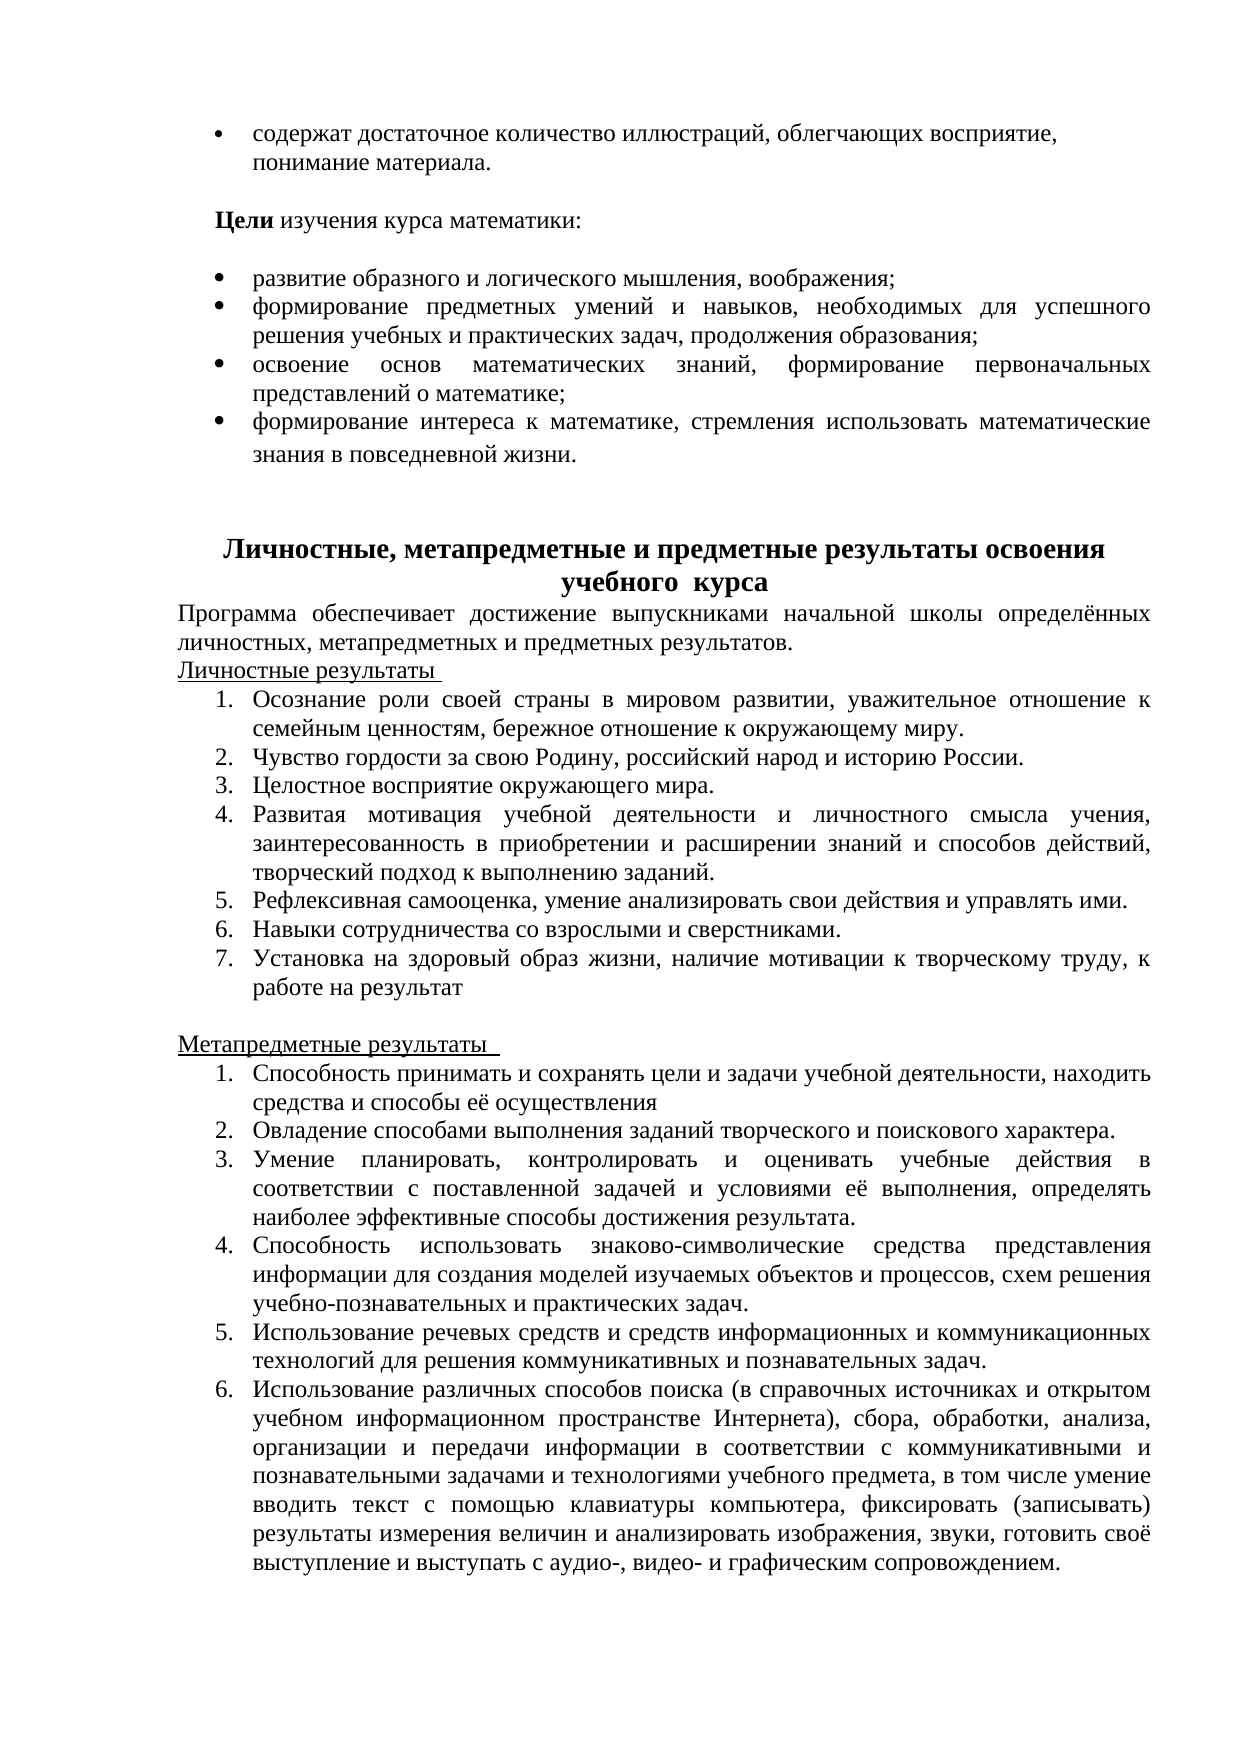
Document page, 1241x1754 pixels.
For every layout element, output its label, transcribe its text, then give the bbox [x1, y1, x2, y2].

list Навыки сотрудничества со взрослыми и сверстниками. [215, 914, 1152, 943]
list Использование речевых средств и средств информационных и коммуникационных технологий для решения коммуникативных и познавательных задач. [215, 1317, 1152, 1374]
text Метапредметные результаты [177, 1029, 1152, 1058]
list Использование различных способов поиска (в справочных источниках и открытом учебном информационном пространстве Интернета), сбора, обработки, анализа, организации и передачи информации в соответствии с коммуникативными и познавательными задачами и технологиями учебного предмета, в том числе умение вводить текст с помощью клавиатуры компьютера, фиксировать (записывать) результаты измерения величин и анализировать изображения, звуки, готовить своё выступление и выступать с аудио-, видео- и графическим сопровождением. [215, 1374, 1152, 1576]
list Рефлексивная самооценка, умение анализировать свои действия и управлять ими. [215, 886, 1152, 914]
text Цели изучения курса математики: [215, 205, 1152, 233]
list Чувство гордости за свою Родину, российский народ и историю России. [215, 742, 1152, 771]
text Программа обеспечивает достижение выпускниками начальной школы определённых личностных, метапредметных и предметных результатов. [177, 598, 1152, 656]
text Личностные результаты [177, 656, 1152, 684]
list Развитая мотивация учебной деятельности и личностного смысла учения, заинтересованность в приобретении и расширении знаний и способов действий, творческий подход к выполнению заданий. [215, 799, 1152, 886]
list развитие образного и логического мышления, воображения; [215, 263, 1152, 291]
list освоение основ математических знаний, формирование первоначальных представлений о математике; [215, 349, 1152, 406]
list формирование предметных умений и навыков, необходимых для успешного решения учебных и практических задач, продолжения образования; [215, 291, 1152, 349]
list Умение планировать, контролировать и оценивать учебные действия в соответствии с поставленной задачей и условиями её выполнения, определять наиболее эффективные способы достижения результата. [215, 1144, 1152, 1231]
list Овладение способами выполнения заданий творческого и поискового характера. [215, 1116, 1152, 1144]
list содержат достаточное количество иллюстраций, облегчающих восприятие, понимание материала. [215, 118, 1152, 176]
list Способность использовать знаково-символические средства представления информации для создания моделей изучаемых объектов и процессов, схем решения учебно-познавательных и практических задач. [215, 1231, 1152, 1317]
list Осознание роли своей страны в мировом развитии, уважительное отношение к семейным ценностям, бережное отношение к окружающему миру. [215, 684, 1152, 742]
text Личностные, метапредметные и предметные результаты освоения учебного курса [177, 531, 1152, 598]
list Целостное восприятие окружающего мира. [215, 771, 1152, 799]
list Установка на здоровый образ жизни, наличие мотивации к творческому труду, к работе на результат [215, 943, 1152, 1001]
list формирование интереса к математике, стремления использовать математические знания в повседневной жизни. [215, 406, 1152, 469]
list Способность принимать и сохранять цели и задачи учебной деятельности, находить средства и способы её осуществления [215, 1058, 1152, 1116]
